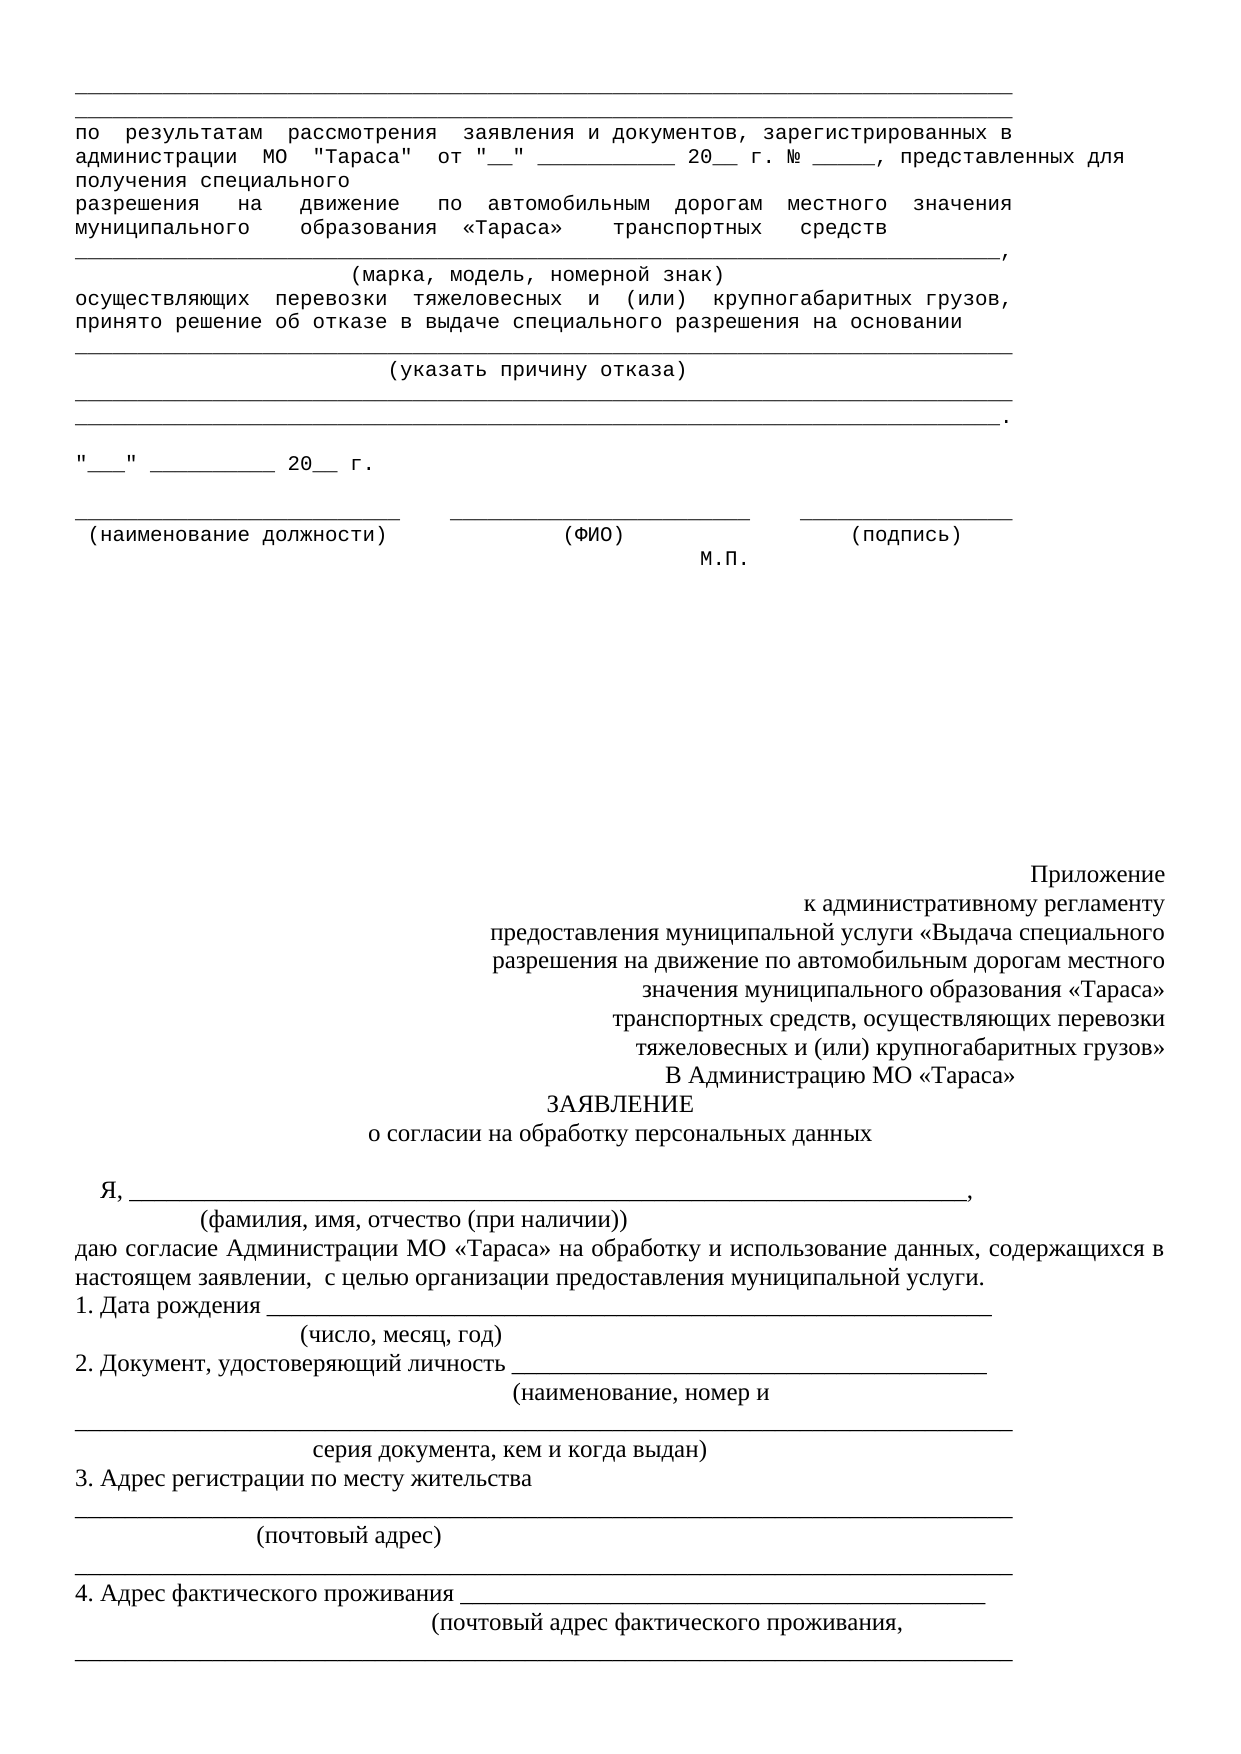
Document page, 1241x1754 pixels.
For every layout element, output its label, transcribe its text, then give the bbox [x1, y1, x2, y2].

text ___________________________________________________________________________ [75, 1549, 1165, 1578]
text муниципального образования «Тараса» транспортных средств [75, 217, 1165, 241]
text __________________________________________________________________________. [75, 406, 1165, 430]
text даю согласие Администрации МО «Тараса» на обработку и использование данных, содержащихся в настоящем заявлении, с целью организации предоставления муниципальной услуги. [75, 1233, 1165, 1290]
text В Администрацию МО «Тараса» [665, 1060, 1165, 1089]
text 4. Адрес фактического проживания __________________________________________ [75, 1578, 1165, 1607]
text (наименование должности) (ФИО) (подпись) [75, 524, 1165, 548]
text ___________________________________________________________________________ [75, 1405, 1165, 1434]
text ___________________________________________________________________________ [75, 335, 1165, 359]
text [75, 75, 1165, 99]
text тяжеловесных и (или) крупногабаритных грузов» [75, 1032, 1165, 1060]
text (почтовый адрес) [75, 1520, 1165, 1549]
text ___________________________________________________________________________ [75, 1635, 1165, 1664]
text разрешения на движение по автомобильным дорогам местного [75, 945, 1165, 974]
text (фамилия, имя, отчество (при наличии)) [75, 1204, 1165, 1233]
text 2. Документ, удостоверяющий личность ______________________________________ [75, 1348, 1165, 1377]
text (указать причину отказа) [75, 359, 1165, 382]
text к административному регламенту [75, 888, 1165, 917]
text Приложение [75, 859, 1165, 888]
text транспортных средств, осуществляющих перевозки [75, 1003, 1165, 1032]
text предоставления муниципальной услуги «Выдача специального [75, 917, 1165, 945]
text разрешения на движение по автомобильным дорогам местного значения [75, 193, 1165, 217]
text М.П. [75, 548, 1165, 572]
text осуществляющих перевозки тяжеловесных и (или) крупногабаритных грузов, [75, 288, 1165, 311]
text (почтовый адрес фактического проживания, [75, 1607, 1165, 1635]
text по результатам рассмотрения заявления и документов, зарегистрированных в [75, 122, 1165, 146]
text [75, 99, 1165, 122]
text значения муниципального образования «Тараса» [75, 974, 1165, 1003]
text __________________________________________________________________________, [75, 241, 1165, 264]
text __________________________ ________________________ _________________ [75, 501, 1165, 524]
text о согласии на обработку персональных данных [75, 1118, 1165, 1147]
text (число, месяц, год) [75, 1319, 1165, 1348]
text 3. Адрес регистрации по месту жительства [75, 1463, 1165, 1492]
text ___________________________________________________________________________ [75, 382, 1165, 406]
text (наименование, номер и [75, 1377, 1165, 1405]
text ЗАЯВЛЕНИЕ [75, 1089, 1165, 1118]
text (марка, модель, номерной знак) [75, 264, 1165, 288]
text принято решение об отказе в выдаче специального разрешения на основании [75, 311, 1165, 335]
text 1. Дата рождения __________________________________________________________ [75, 1290, 1165, 1319]
text ___________________________________________________________________________ [75, 1492, 1165, 1520]
text "___" __________ 20__ г. [75, 453, 1165, 477]
text Я, ___________________________________________________________________, [75, 1175, 1165, 1204]
text администрации МО "Тараса" от "__" ___________ 20__ г. № _____, представленных для получения специального [75, 146, 1165, 193]
text серия документа, кем и когда выдан) [75, 1434, 1165, 1463]
